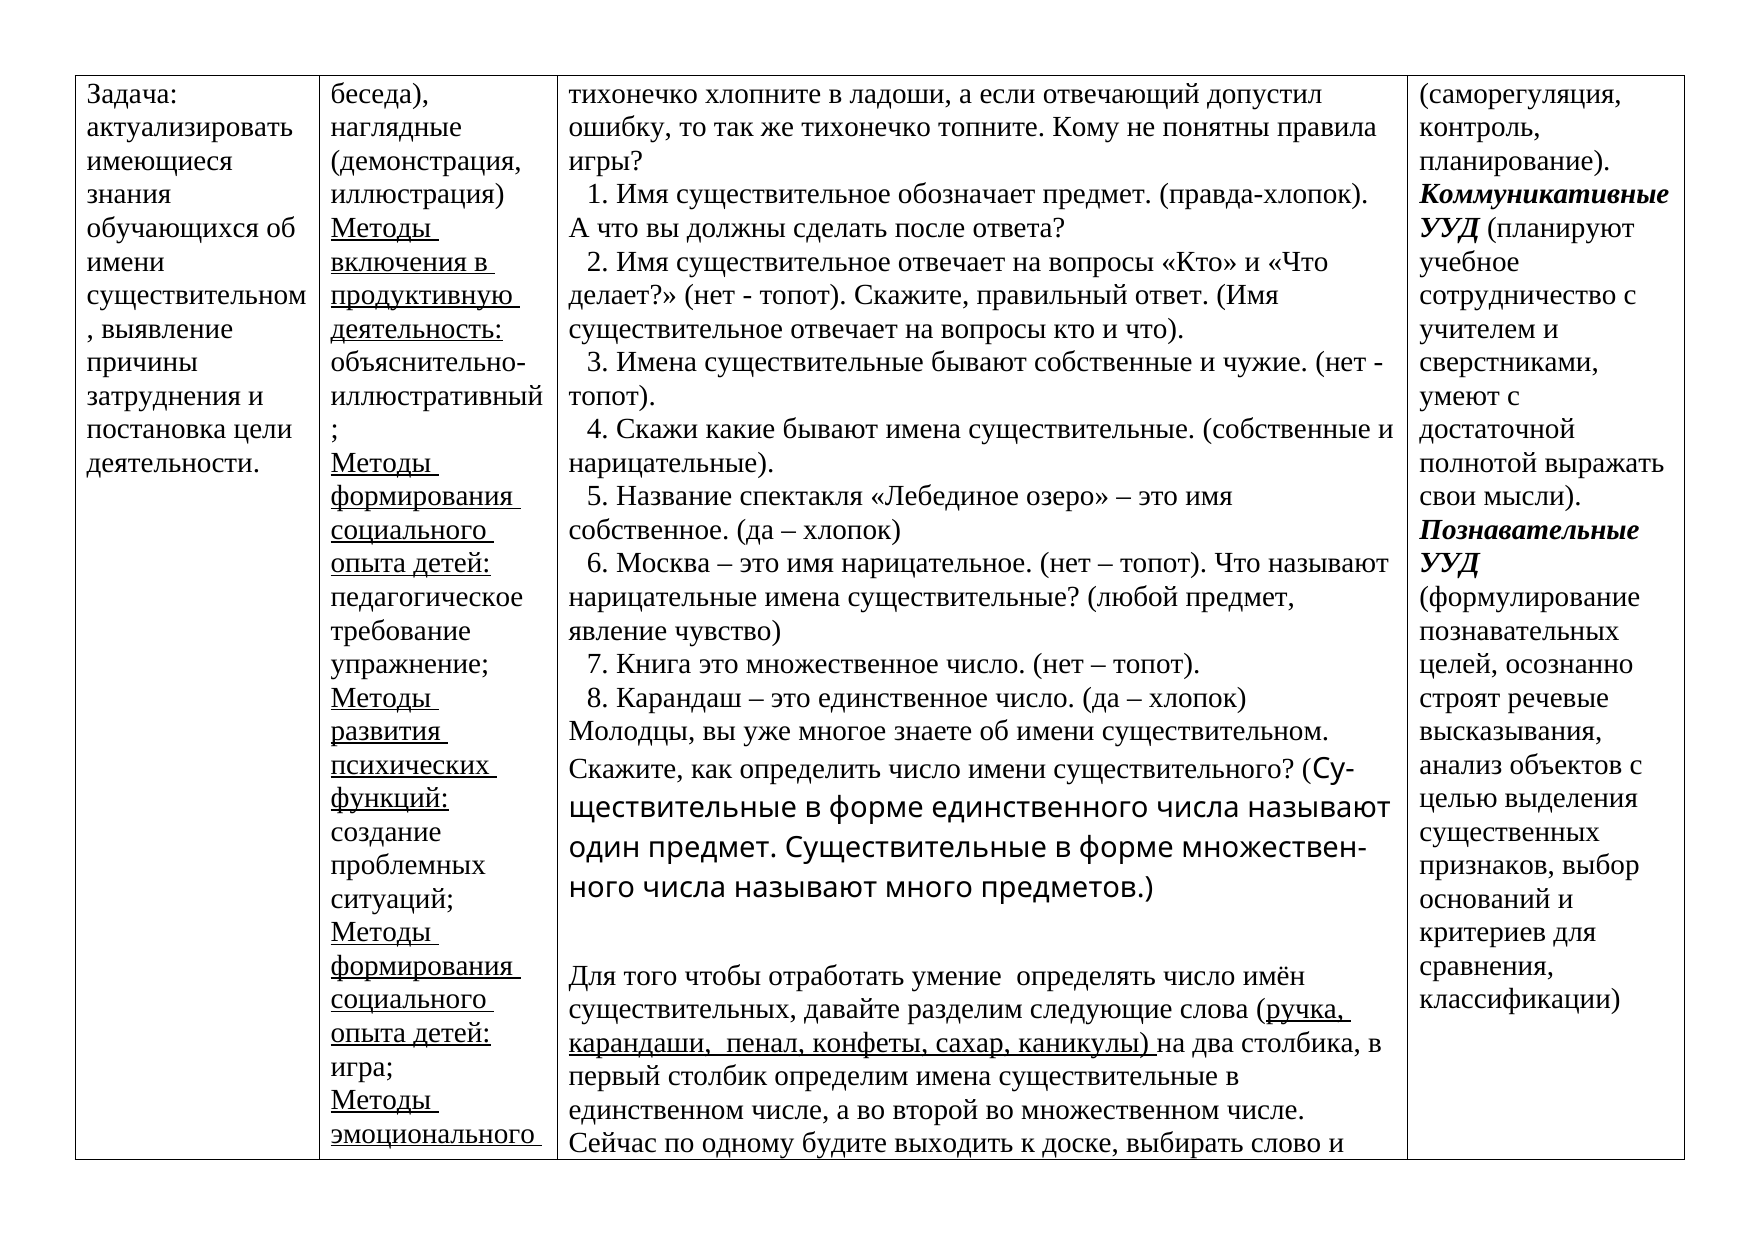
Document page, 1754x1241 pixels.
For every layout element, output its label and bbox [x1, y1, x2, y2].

table_cell [558, 76, 1407, 1159]
table_cell [1408, 76, 1684, 1159]
table_cell [76, 76, 319, 1159]
table_cell [320, 76, 557, 1159]
